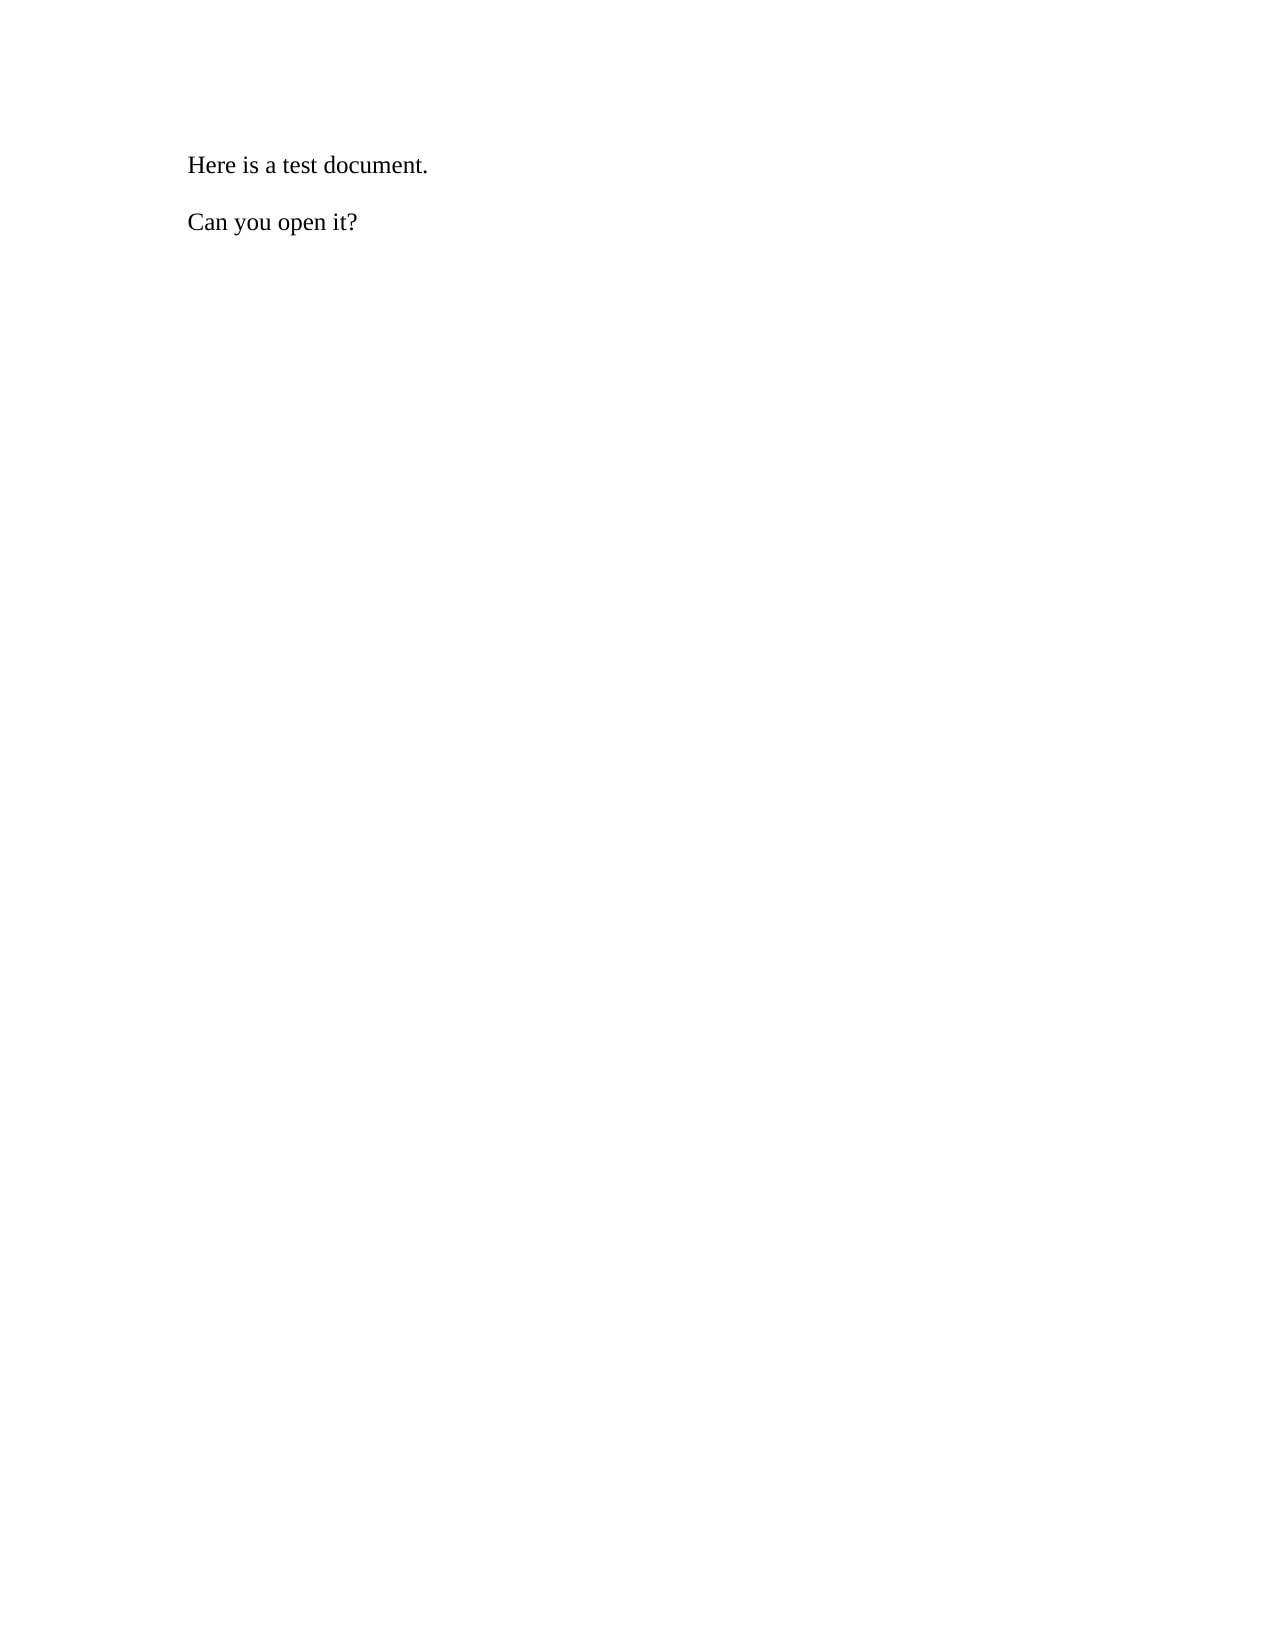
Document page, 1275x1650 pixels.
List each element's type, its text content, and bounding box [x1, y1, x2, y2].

text Can you open it? [187, 207, 1087, 236]
text Here is a test document. [187, 150, 1087, 179]
